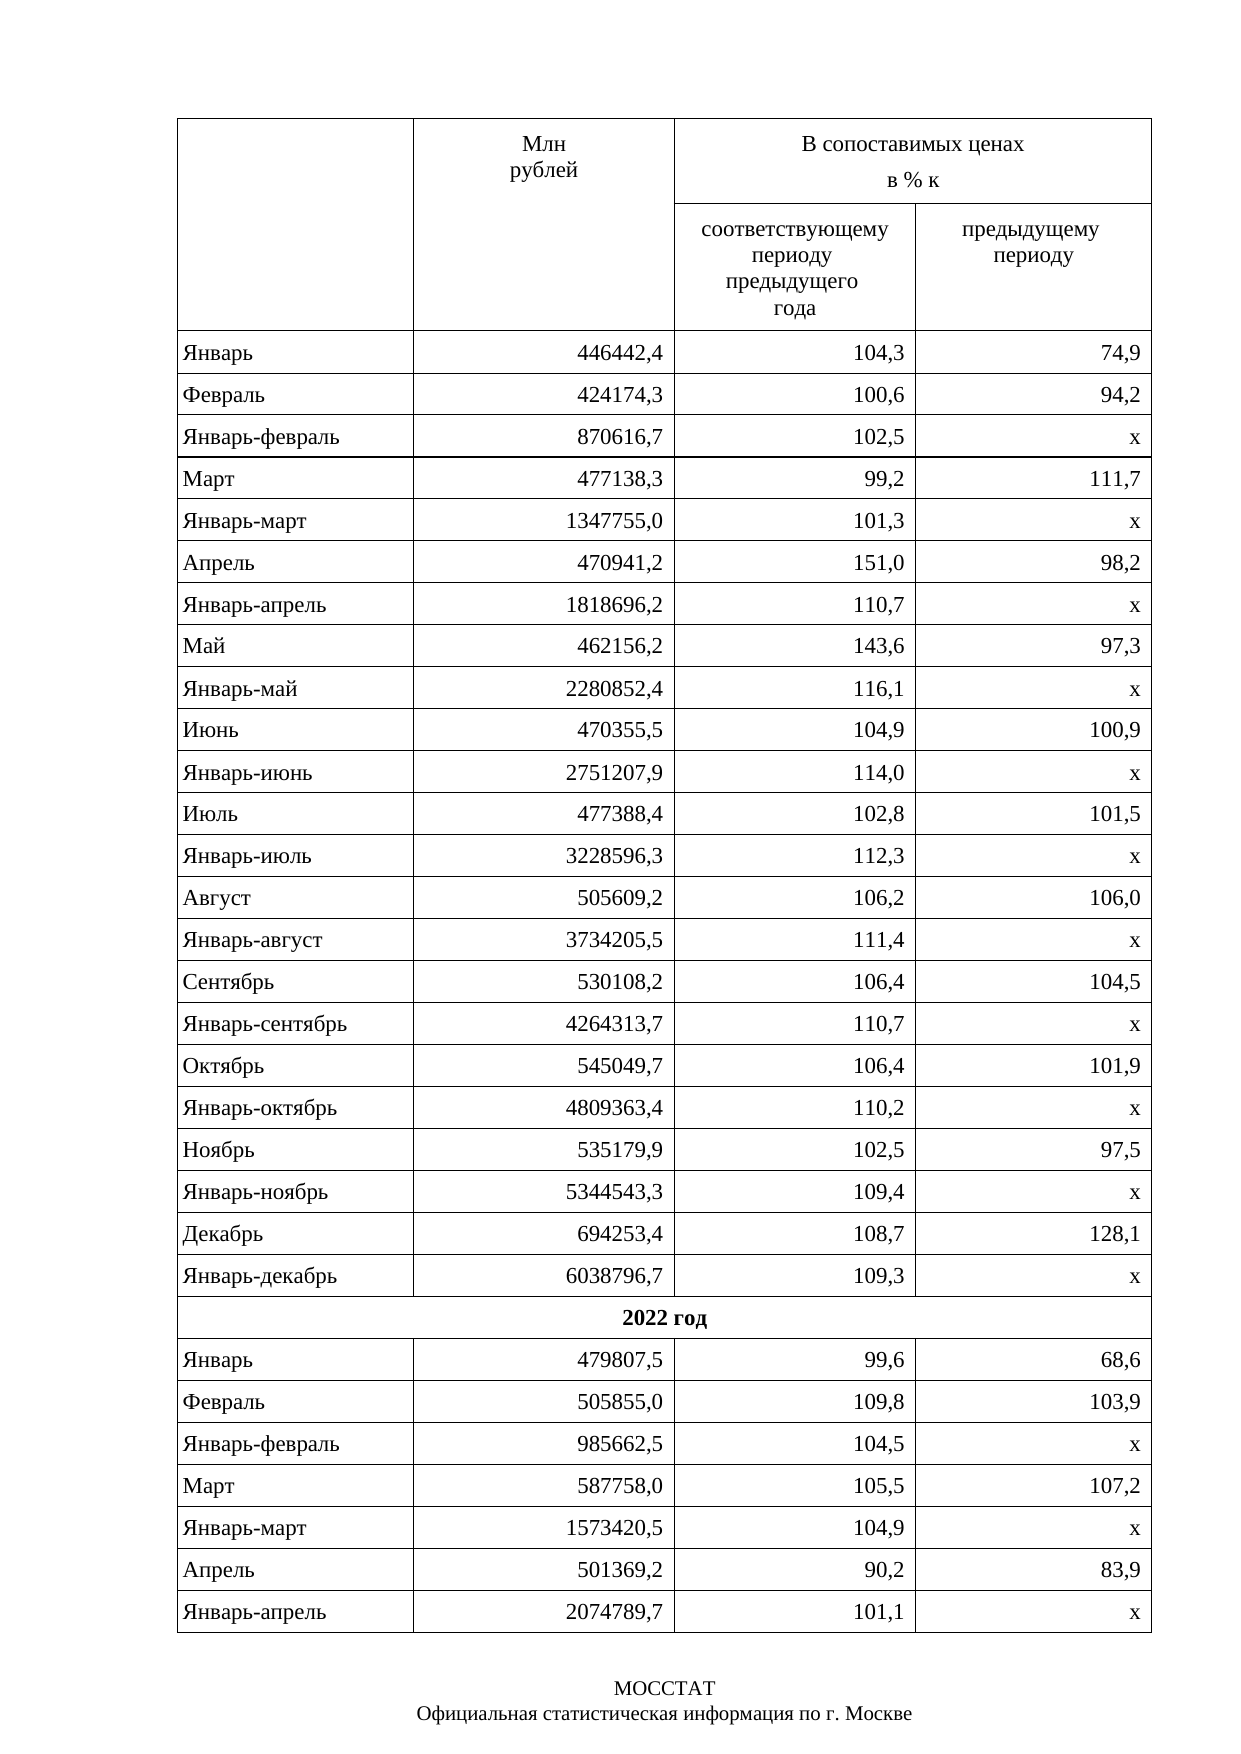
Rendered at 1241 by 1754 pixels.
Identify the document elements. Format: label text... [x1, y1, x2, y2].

table_cell 102,5 [675, 1129, 915, 1170]
table_cell 110,7 [675, 583, 915, 624]
table_cell 100,6 [675, 374, 915, 414]
table_cell 545049,7 [414, 1045, 674, 1086]
table_cell 3228596,3 [414, 835, 674, 876]
table_cell 4809363,4 [414, 1087, 674, 1128]
table_cell Февраль [178, 374, 413, 414]
table_cell 114,0 [675, 751, 915, 792]
table_cell Январь [178, 331, 413, 372]
table_cell Январь-февраль [178, 1423, 413, 1464]
table_cell 111,7 [916, 458, 1151, 498]
table_cell 104,5 [916, 961, 1151, 1002]
table_cell Апрель [178, 541, 413, 582]
table_cell 424174,3 [414, 374, 674, 414]
table_cell 128,1 [916, 1213, 1151, 1254]
table_cell 479807,5 [414, 1339, 674, 1380]
table_cell Январь-декабрь [178, 1255, 413, 1296]
table_cell х [916, 1171, 1151, 1212]
table_cell 101,9 [916, 1045, 1151, 1086]
table_cell 101,3 [675, 499, 915, 540]
table_cell 505855,0 [414, 1381, 674, 1422]
table_cell 110,7 [675, 1003, 915, 1044]
table_cell 2074789,7 [414, 1591, 674, 1632]
table_cell х [916, 1003, 1151, 1044]
table_cell 143,6 [675, 625, 915, 666]
table_cell х [916, 667, 1151, 708]
table_header [178, 119, 413, 330]
table_cell 109,4 [675, 1171, 915, 1212]
table_cell 470941,2 [414, 541, 674, 582]
table_cell 105,5 [675, 1465, 915, 1506]
table_cell Январь-ноябрь [178, 1171, 413, 1212]
table_cell 90,2 [675, 1549, 915, 1590]
table_cell 2280852,4 [414, 667, 674, 708]
table_cell 68,6 [916, 1339, 1151, 1380]
table_cell 106,2 [675, 877, 915, 918]
table_cell 74,9 [916, 331, 1151, 372]
table_cell 116,1 [675, 667, 915, 708]
table_cell 106,4 [675, 1045, 915, 1086]
table_cell Апрель [178, 1549, 413, 1590]
table_cell 501369,2 [414, 1549, 674, 1590]
table_cell 870616,7 [414, 415, 674, 456]
table_cell 5344543,3 [414, 1171, 674, 1212]
table_cell 985662,5 [414, 1423, 674, 1464]
table_cell 1818696,2 [414, 583, 674, 624]
table_cell 98,2 [916, 541, 1151, 582]
table_cell 6038796,7 [414, 1255, 674, 1296]
table_cell 1347755,0 [414, 499, 674, 540]
table_cell Декабрь [178, 1213, 413, 1254]
table_cell 104,9 [675, 709, 915, 750]
table_cell 109,3 [675, 1255, 915, 1296]
table_cell 104,9 [675, 1507, 915, 1548]
table_cell 97,5 [916, 1129, 1151, 1170]
table_cell 470355,5 [414, 709, 674, 750]
table_cell 104,5 [675, 1423, 915, 1464]
table_cell Январь-май [178, 667, 413, 708]
table_cell 2022 год [178, 1297, 1151, 1338]
table_cell Январь-апрель [178, 583, 413, 624]
table_cell 94,2 [916, 374, 1151, 414]
table_cell Январь-июнь [178, 751, 413, 792]
table_cell х [916, 1591, 1151, 1632]
table_cell Март [178, 458, 413, 498]
table_cell 530108,2 [414, 961, 674, 1002]
table_cell Январь-март [178, 499, 413, 540]
table_cell 477138,3 [414, 458, 674, 498]
table_cell Сентябрь [178, 961, 413, 1002]
table_cell 462156,2 [414, 625, 674, 666]
table_cell 108,7 [675, 1213, 915, 1254]
table_cell Январь [178, 1339, 413, 1380]
table_cell 1573420,5 [414, 1507, 674, 1548]
table_cell 107,2 [916, 1465, 1151, 1506]
table_cell предыдущему периоду [916, 204, 1151, 330]
table_cell Август [178, 877, 413, 918]
table_cell 151,0 [675, 541, 915, 582]
table_cell 109,8 [675, 1381, 915, 1422]
table_cell 102,5 [675, 415, 915, 456]
table_cell 4264313,7 [414, 1003, 674, 1044]
table_cell 2751207,9 [414, 751, 674, 792]
table_cell х [916, 835, 1151, 876]
table_cell 111,4 [675, 919, 915, 960]
table_cell х [916, 1507, 1151, 1548]
table_cell 83,9 [916, 1549, 1151, 1590]
table_cell 106,4 [675, 961, 915, 1002]
table_cell Январь-сентябрь [178, 1003, 413, 1044]
table_header Млн рублей [414, 119, 674, 330]
table_cell Январь-март [178, 1507, 413, 1548]
table_cell 101,1 [675, 1591, 915, 1632]
table_cell 103,9 [916, 1381, 1151, 1422]
table_cell х [916, 1423, 1151, 1464]
table_cell 102,8 [675, 793, 915, 834]
table_cell Октябрь [178, 1045, 413, 1086]
table_cell Июнь [178, 709, 413, 750]
table_cell 100,9 [916, 709, 1151, 750]
table_cell х [916, 583, 1151, 624]
table_cell 535179,9 [414, 1129, 674, 1170]
table_cell 446442,4 [414, 331, 674, 372]
table_cell Январь-октябрь [178, 1087, 413, 1128]
table_cell 112,3 [675, 835, 915, 876]
table_cell 505609,2 [414, 877, 674, 918]
table_cell Январь-август [178, 919, 413, 960]
table_cell х [916, 1255, 1151, 1296]
table_cell 694253,4 [414, 1213, 674, 1254]
table_cell Ноябрь [178, 1129, 413, 1170]
table_cell Март [178, 1465, 413, 1506]
table_cell Январь-апрель [178, 1591, 413, 1632]
table_cell 97,3 [916, 625, 1151, 666]
table_cell х [916, 499, 1151, 540]
table_cell Январь-февраль [178, 415, 413, 456]
table_cell Февраль [178, 1381, 413, 1422]
table_cell х [916, 415, 1151, 456]
table_cell 101,5 [916, 793, 1151, 834]
table_header В сопоставимых ценах в % к [675, 119, 1151, 203]
table_cell 587758,0 [414, 1465, 674, 1506]
table_cell Май [178, 625, 413, 666]
table_cell 104,3 [675, 331, 915, 372]
table_cell 99,6 [675, 1339, 915, 1380]
table_cell Июль [178, 793, 413, 834]
table_cell 477388,4 [414, 793, 674, 834]
table_cell 99,2 [675, 458, 915, 498]
table_cell 106,0 [916, 877, 1151, 918]
table_cell х [916, 1087, 1151, 1128]
table_cell х [916, 919, 1151, 960]
table_cell соответствующему периоду предыдущего года [675, 204, 915, 330]
table_cell 110,2 [675, 1087, 915, 1128]
table_cell 3734205,5 [414, 919, 674, 960]
table_cell Январь-июль [178, 835, 413, 876]
table_cell х [916, 751, 1151, 792]
